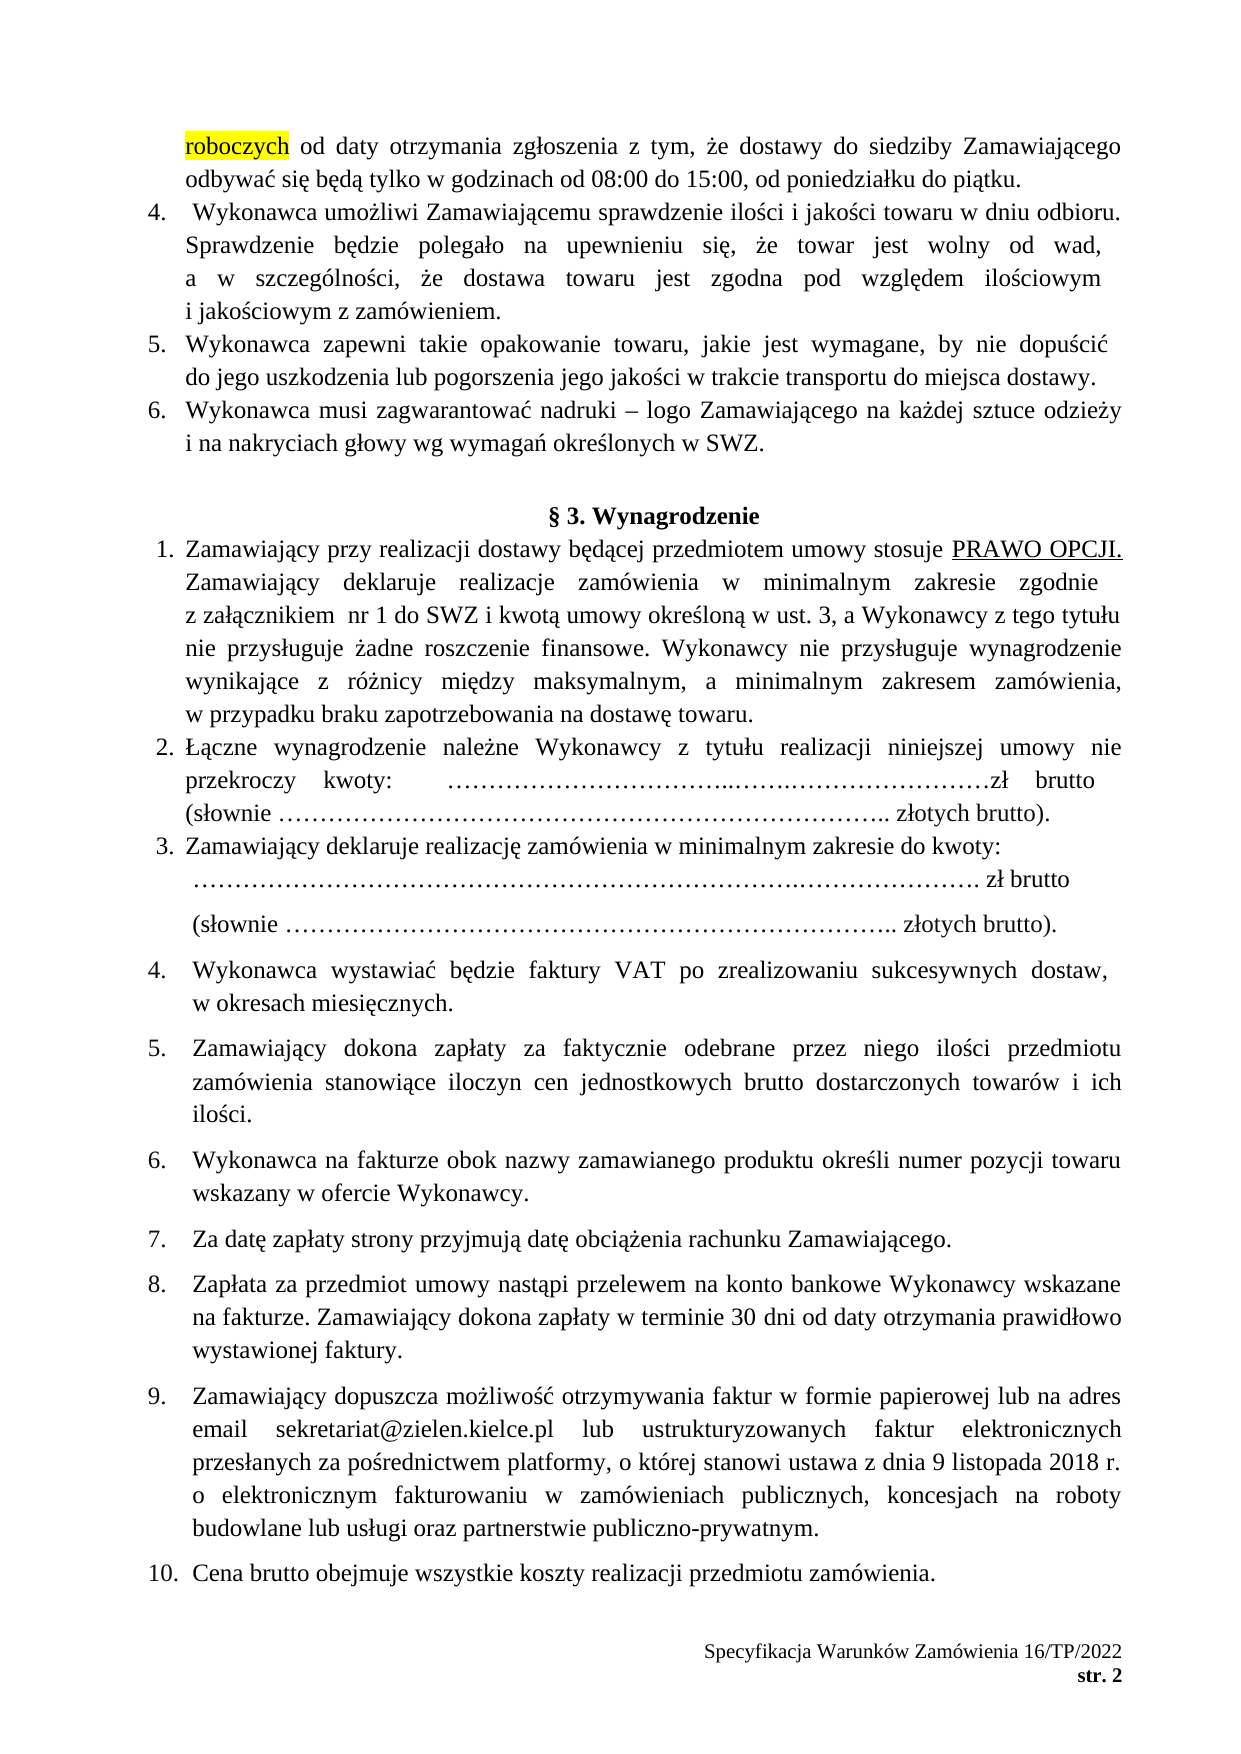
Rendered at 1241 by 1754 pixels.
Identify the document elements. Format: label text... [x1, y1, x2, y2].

list Wykonawca umożliwi Zamawiającemu sprawdzenie ilości i jakości towaru w dniu odbioru. Sprawdzenie będzie polegało na upewnieniu się, że towar jest wolny od wad, a w szczególności, że dostawa towaru jest zgodna pod względem ilościowym i jakościowym z zamówieniem. [148, 197, 1122, 325]
list Wykonawca na fakturze obok nazwy zamawianego produktu określi numer pozycji towaru wskazany w ofercie Wykonawcy. [148, 1145, 1122, 1207]
list Zamawiający dopuszcza możliwość otrzymywania faktur w formie papierowej lub na adres email sekretariat@zielen.kielce.pl lub ustrukturyzowanych faktur elektronicznych przesłanych za pośrednictwem platformy, o której stanowi ustawa z dnia 9 listopada 2018 r. o elektronicznym fakturowaniu w zamówieniach publicznych, koncesjach na roboty budowlane lub usługi oraz partnerstwie publiczno-prywatnym. [148, 1381, 1122, 1542]
list Cena brutto obejmuje wszystkie koszty realizacji przedmiotu zamówienia. [148, 1558, 1122, 1587]
text § 3. Wynagrodzenie [185, 501, 1122, 529]
text ……………………………………………………………….…………………. zł brutto [192, 864, 1122, 893]
list Zamawiający deklaruje realizację zamówienia w minimalnym zakresie do kwoty: [156, 831, 1122, 860]
list Łączne wynagrodzenie należne Wykonawcy z tytułu realizacji niniejszej umowy nie przekroczy kwoty: ……………………………..…….……………………zł brutto (słownie ……………………………………………………………….. złotych brutto). [156, 732, 1122, 827]
list Wykonawca zapewni takie opakowanie towaru, jakie jest wymagane, by nie dopuścić do jego uszkodzenia lub pogorszenia jego jakości w trakcie transportu do miejsca dostawy. [148, 329, 1122, 391]
list Wykonawca wystawiać będzie faktury VAT po zrealizowaniu sukcesywnych dostaw, w okresach miesięcznych. [148, 955, 1122, 1017]
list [148, 131, 1122, 193]
list Za datę zapłaty strony przyjmują datę obciążenia rachunku Zamawiającego. [148, 1224, 1122, 1252]
list Zamawiający dokona zapłaty za faktycznie odebrane przez niego ilości przedmiotu zamówienia stanowiące iloczyn cen jednostkowych brutto dostarczonych towarów i ich ilości. [148, 1033, 1122, 1128]
list Zapłata za przedmiot umowy nastąpi przelewem na konto bankowe Wykonawcy wskazane na fakturze. Zamawiający dokona zapłaty w terminie 30 dni od daty otrzymania prawidłowo wystawionej faktury. [148, 1269, 1122, 1364]
list Zamawiający przy realizacji dostawy będącej przedmiotem umowy stosuje PRAWO OPCJI. Zamawiający deklaruje realizacje zamówienia w minimalnym zakresie zgodnie z załącznikiem nr 1 do SWZ i kwotą umowy określoną w ust. 3, a Wykonawcy z tego tytułu nie przysługuje żadne roszczenie finansowe. Wykonawcy nie przysługuje wynagrodzenie wynikające z różnicy między maksymalnym, a minimalnym zakresem zamówienia, w przypadku braku zapotrzebowania na dostawę towaru. [156, 534, 1122, 728]
text (słownie ……………………………………………………………….. złotych brutto). [192, 909, 1122, 938]
list Wykonawca musi zagwarantować nadruki – logo Zamawiającego na każdej sztuce odzieży i na nakryciach głowy wg wymagań określonych w SWZ. [148, 395, 1122, 457]
